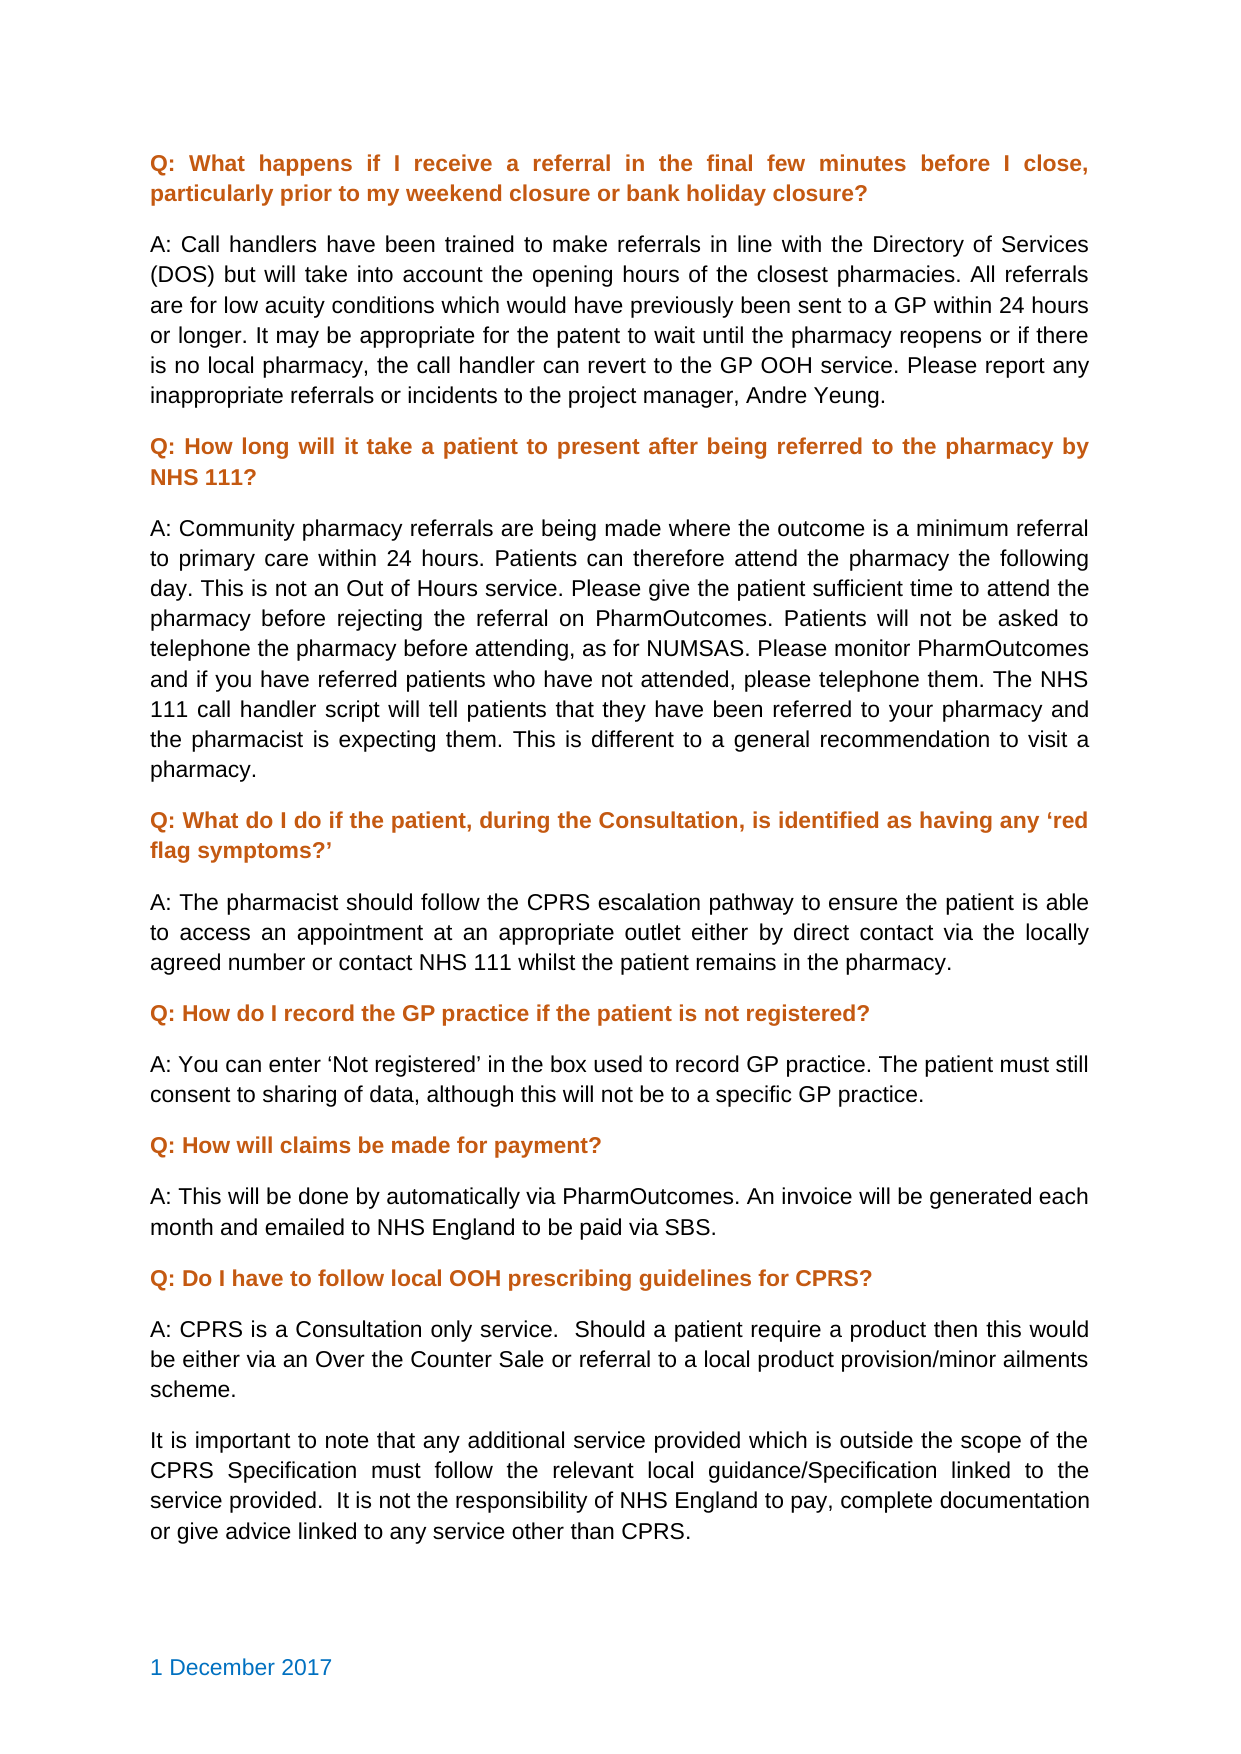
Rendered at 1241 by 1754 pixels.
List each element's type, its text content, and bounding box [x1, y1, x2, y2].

text A: You can enter ‘Not registered’ in the box used to record GP practice. The patient must still consent to sharing of data, although this will not be to a specific GP practice. [150, 1051, 1090, 1108]
text Q: How do I record the GP practice if the patient is not registered? [150, 1000, 1090, 1026]
text It is important to note that any additional service provided which is outside the scope of the CPRS Specification must follow the relevant local guidance/Specification linked to the service provided. It is not the responsibility of NHS England to pay, complete documentation or give advice linked to any service other than CPRS. [150, 1427, 1090, 1544]
text Q: How will claims be made for payment? [150, 1132, 1090, 1159]
text A: CPRS is a Consultation only service. Should a patient require a product then this would be either via an Over the Counter Sale or referral to a local product provision/minor ailments scheme. [150, 1316, 1090, 1402]
text Q: What do I do if the patient, during the Consultation, is identified as having any ‘red flag symptoms?’ [150, 807, 1090, 864]
text A: Community pharmacy referrals are being made where the outcome is a minimum referral to primary care within 24 hours. Patients can therefore attend the pharmacy the following day. This is not an Out of Hours service. Please give the patient sufficient time to attend the pharmacy before rejecting the referral on PharmOutcomes. Patients will not be asked to telephone the pharmacy before attending, as for NUMSAS. Please monitor PharmOutcomes and if you have referred patients who have not attended, please telephone them. The NHS 111 call handler script will tell patients that they have been referred to your pharmacy and the pharmacist is expecting them. This is different to a general recommendation to visit a pharmacy. [150, 514, 1090, 783]
text Q: How long will it take a patient to present after being referred to the pharmacy by NHS 111? [150, 433, 1090, 490]
text A: Call handlers have been trained to make referrals in line with the Directory of Services (DOS) but will take into account the opening hours of the closest pharmacies. All referrals are for low acuity conditions which would have previously been sent to a GP within 24 hours or longer. It may be appropriate for the patent to wait until the pharmacy reopens or if there is no local pharmacy, the call handler can revert to the GP OOH service. Please report any inappropriate referrals or incidents to the project manager, Andre Yeung. [150, 231, 1090, 409]
text Q: What happens if I receive a referral in the final few minutes before I close, particularly prior to my weekend closure or bank holiday closure? [150, 150, 1090, 207]
text A: The pharmacist should follow the CPRS escalation pathway to ensure the patient is able to access an appointment at an appropriate outlet either by direct contact via the locally agreed number or contact NHS 111 whilst the patient remains in the pharmacy. [150, 888, 1090, 975]
text A: This will be done by automatically via PharmOutcomes. An invoice will be generated each month and emailed to NHS England to be paid via SBS. [150, 1183, 1090, 1240]
text Q: Do I have to follow local OOH prescribing guidelines for CPRS? [150, 1264, 1090, 1291]
